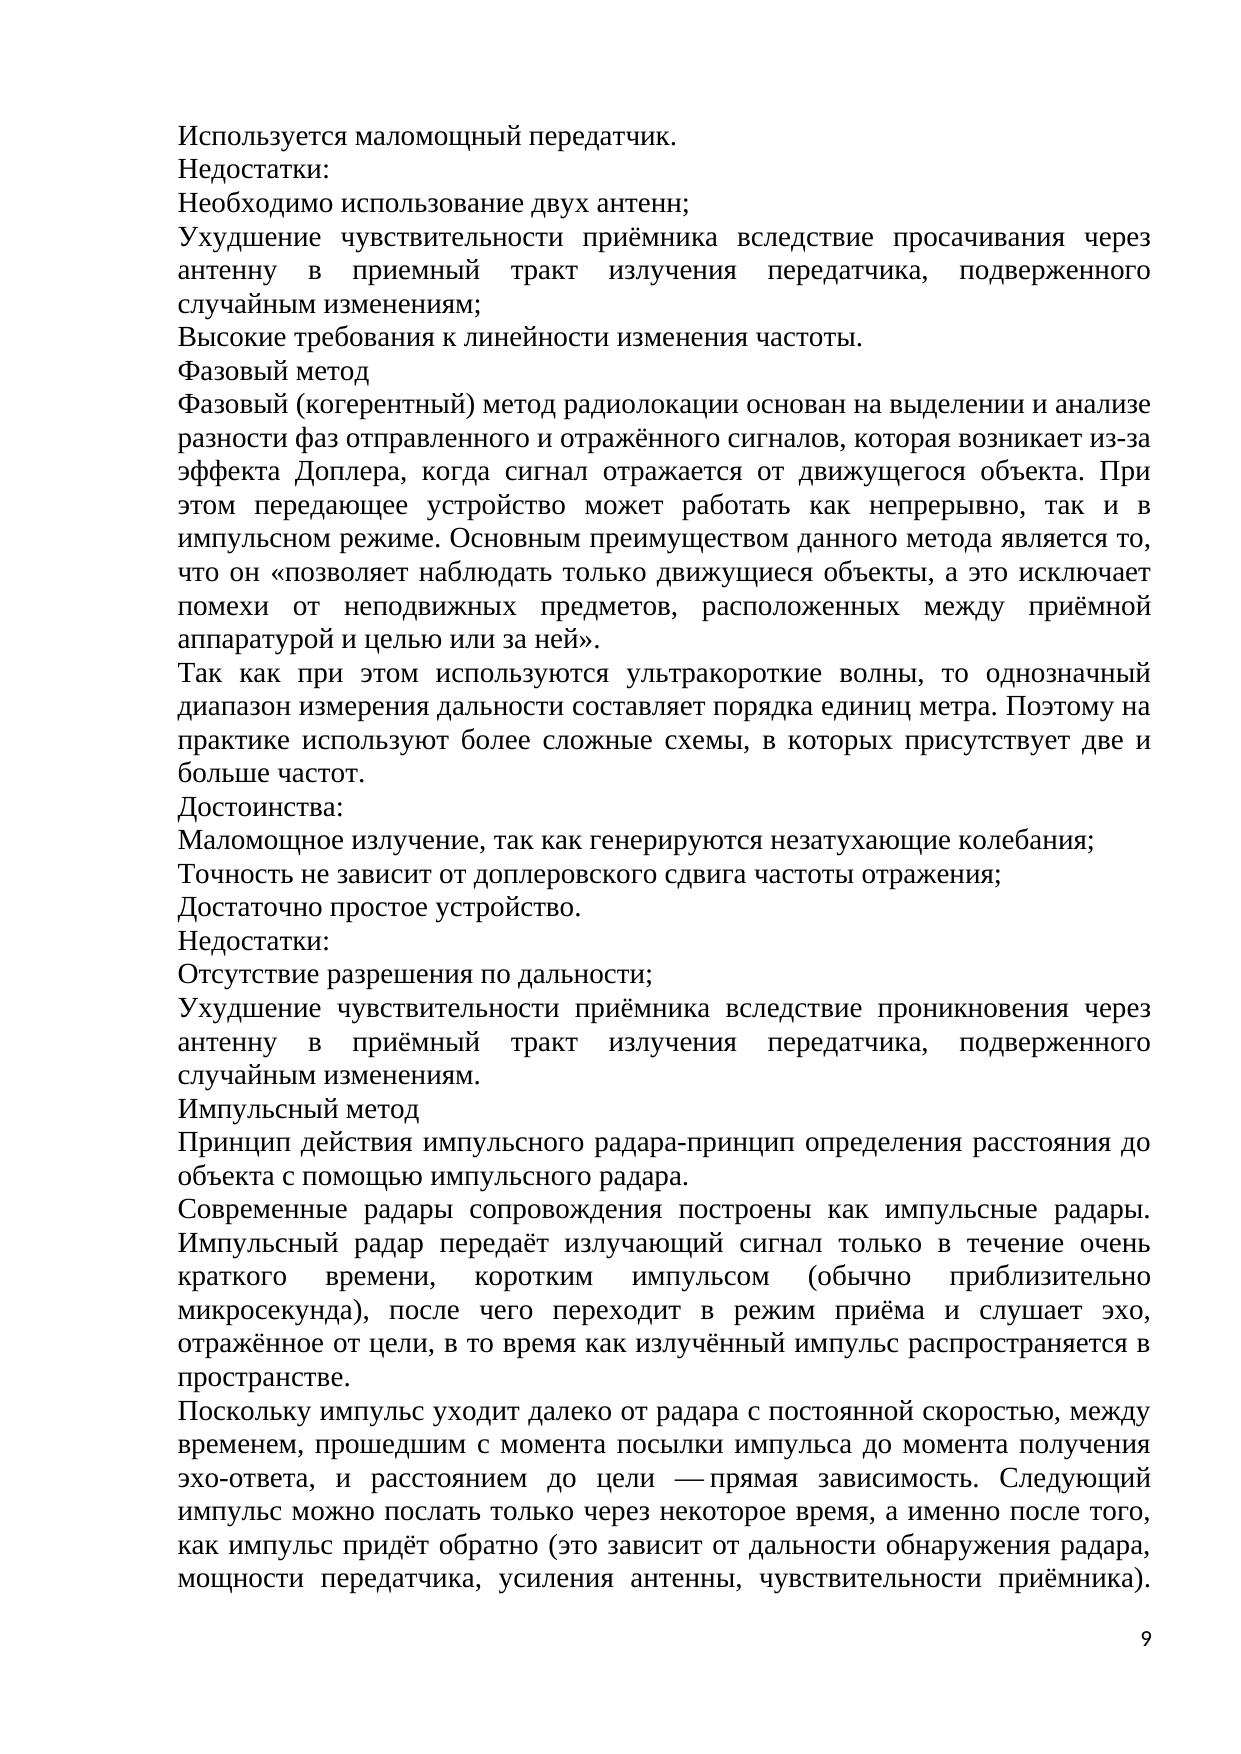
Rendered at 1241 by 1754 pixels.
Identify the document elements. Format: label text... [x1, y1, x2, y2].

text Современные радары сопровождения построены как импульсные радары. Импульсный радар передаёт излучающий сигнал только в течение очень краткого времени, коротким импульсом (обычно приблизительно микросекунда), после чего переходит в режим приёма и слушает эхо, отражённое от цели, в то время как излучённый импульс распространяется в пространстве. [177, 1191, 1152, 1393]
text Недостатки: [177, 152, 1152, 185]
text Ухудшение чувствительности приёмника вследствие просачивания через антенну в приемный тракт излучения передатчика, подверженного случайным изменениям; [177, 219, 1152, 319]
text Фазовый (когерентный) метод радиолокации основан на выделении и анализе разности фаз отправленного и отражённого сигналов, которая возникает из-за эффекта Доплера, когда сигнал отражается от движущегося объекта. При этом передающее устройство может работать как непрерывно, так и в импульсном режиме. Основным преимуществом данного метода является то, что он «позволяет наблюдать только движущиеся объекты, а это исключает помехи от неподвижных предметов, расположенных между приёмной аппаратурой и целью или за ней». [177, 386, 1152, 655]
text Маломощное излучение, так как генерируются незатухающие колебания; [177, 822, 1152, 856]
text Точность не зависит от доплеровского сдвига частоты отражения; [177, 856, 1152, 889]
text Достаточно простое устройство. [177, 889, 1152, 923]
text Ухудшение чувствительности приёмника вследствие проникновения через антенну в приёмный тракт излучения передатчика, подверженного случайным изменениям. [177, 990, 1152, 1091]
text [177, 1393, 1152, 1594]
text Недостатки: [177, 923, 1152, 957]
text Принцип действия импульсного радара-принцип определения расстояния до объекта с помощью импульсного радара. [177, 1124, 1152, 1191]
text Высокие требования к линейности изменения частоты. [177, 319, 1152, 353]
text Так как при этом используются ультракороткие волны, то однозначный диапазон измерения дальности составляет порядка единиц метра. Поэтому на практике используют более сложные схемы, в которых присутствует две и больше частот. [177, 655, 1152, 789]
text Необходимо использование двух антенн; [177, 185, 1152, 219]
text Импульсный метод [177, 1091, 1152, 1124]
text Используется маломощный передатчик. [177, 118, 1152, 152]
text Фазовый метод [177, 353, 1152, 386]
text Достоинства: [177, 789, 1152, 822]
text Отсутствие разрешения по дальности; [177, 957, 1152, 990]
